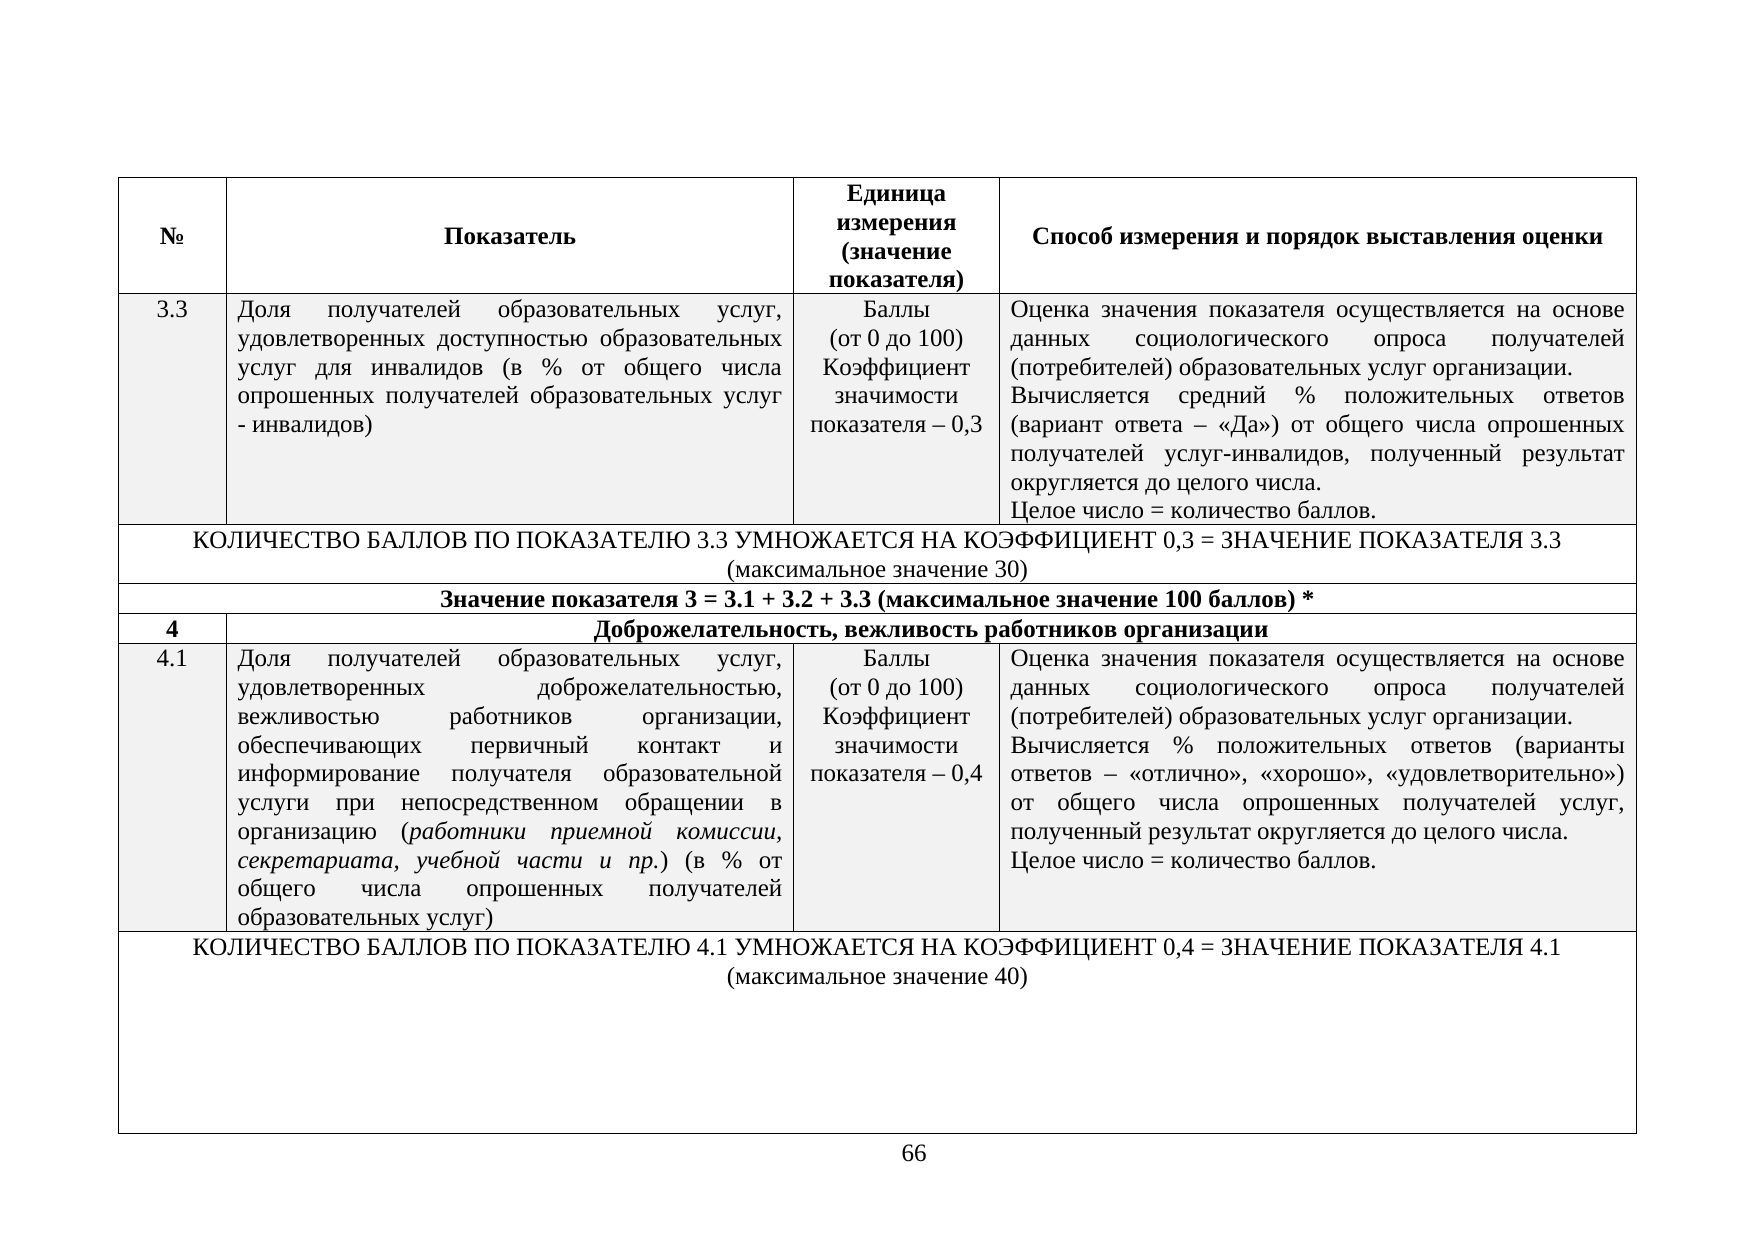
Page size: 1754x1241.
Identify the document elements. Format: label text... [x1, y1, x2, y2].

table_header Показатель [227, 178, 793, 293]
table_cell Баллы (от 0 до 100) Коэффициент значимости показателя – 0,3 [794, 294, 999, 524]
table_header Способ измерения и порядок выставления оценки [1000, 178, 1636, 293]
table_cell Оценка значения показателя осуществляется на основе данных социологического опроса получателей (потребителей) образовательных услуг организации. Вычисляется средний % положительных ответов (вариант ответа – «Да») от общего числа опрошенных получателей услуг-инвалидов, полученный результат округляется до целого числа. Целое число = количество баллов. [1000, 294, 1636, 524]
table_cell Доля получателей образовательных услуг, удовлетворенных доброжелательностью, вежливостью работников организации, обеспечивающих первичный контакт и информирование получателя образовательной услуги при непосредственном обращении в организацию (работники приемной комиссии, секретариата, учебной части и пр.) (в % от общего числа опрошенных получателей образовательных услуг) [227, 644, 793, 931]
table_cell 4.1 [119, 644, 226, 931]
table_cell КОЛИЧЕСТВО БАЛЛОВ ПО ПОКАЗАТЕЛЮ 3.3 УМНОЖАЕТСЯ НА КОЭФФИЦИЕНТ 0,3 = ЗНАЧЕНИЕ ПОКАЗАТЕЛЯ 3.3 (максимальное значение 30) [119, 525, 1636, 583]
table_header № [119, 178, 226, 293]
table_cell Доброжелательность, вежливость работников организации [227, 614, 1636, 642]
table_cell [794, 644, 999, 931]
table_cell 4 [119, 614, 226, 642]
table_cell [1000, 644, 1636, 931]
table_cell Доля получателей образовательных услуг, удовлетворенных доступностью образовательных услуг для инвалидов (в % от общего числа опрошенных получателей образовательных услуг - инвалидов) [227, 294, 793, 524]
table_cell Значение показателя 3 = 3.1 + 3.2 + 3.3 (максимальное значение 100 баллов) * [119, 584, 1636, 613]
table_cell КОЛИЧЕСТВО БАЛЛОВ ПО ПОКАЗАТЕЛЮ 4.1 УМНОЖАЕТСЯ НА КОЭФФИЦИЕНТ 0,4 = ЗНАЧЕНИЕ ПОКАЗАТЕЛЯ 4.1 (максимальное значение 40) [119, 932, 1636, 1133]
table_header Единица измерения (значение показателя) [794, 178, 999, 293]
table_cell 3.3 [119, 294, 226, 524]
